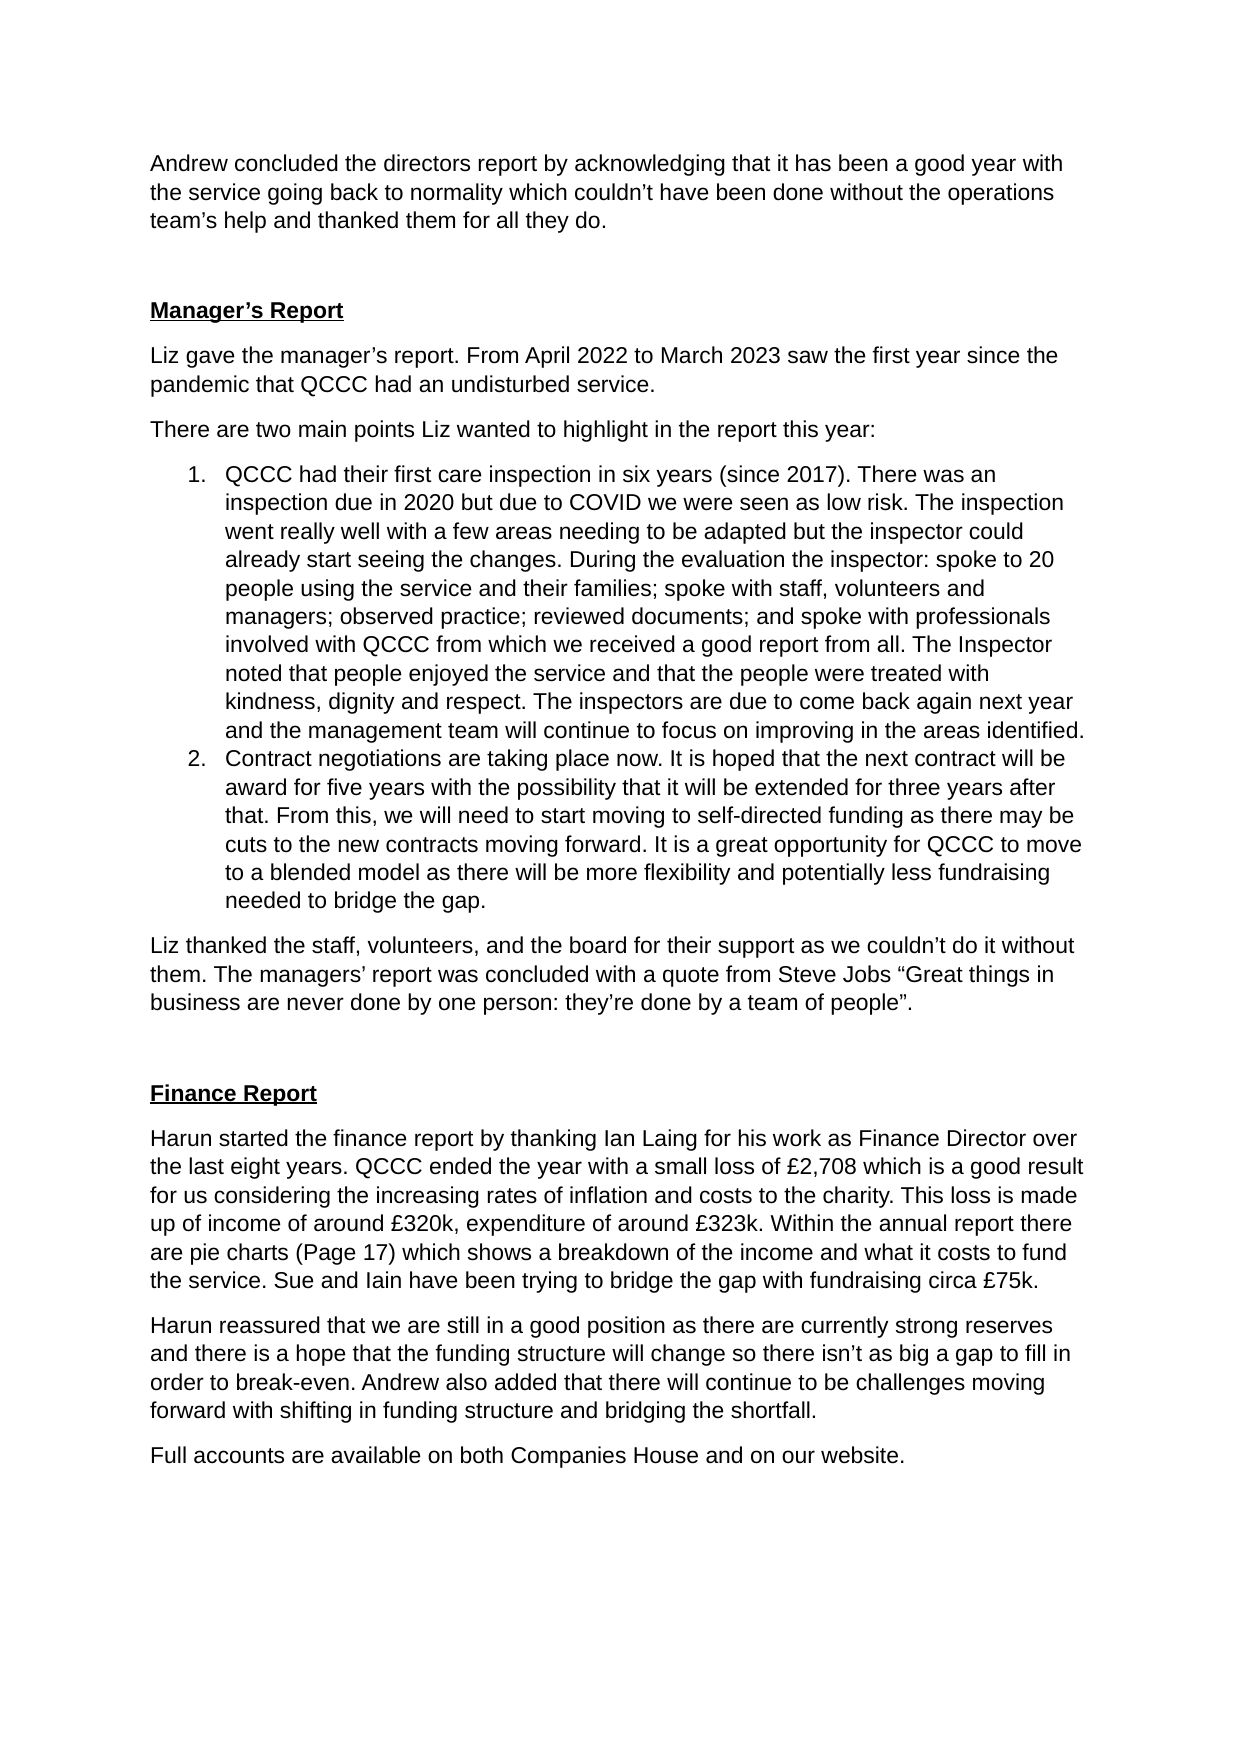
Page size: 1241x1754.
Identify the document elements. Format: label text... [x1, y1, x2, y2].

text Harun started the finance report by thanking Ian Laing for his work as Finance Director over the last eight years. QCCC ended the year with a small loss of £2,708 which is a good result for us considering the increasing rates of inflation and costs to the charity. This loss is made up of income of around £320k, expenditure of around £323k. Within the annual report there are pie charts (Page 17) which shows a breakdown of the income and what it costs to fund the service. Sue and Iain have been trying to bridge the gap with fundraising circa £75k. [150, 1125, 1090, 1293]
text Full accounts are available on both Companies House and on our website. [150, 1442, 1090, 1469]
text There are two main points Liz wanted to highlight in the report this year: [150, 416, 1090, 442]
text Manager’s Report [150, 297, 1090, 323]
text Harun reassured that we are still in a good position as there are currently strong reserves and there is a hope that the funding structure will change so there isn’t as big a gap to fill in order to break-even. Andrew also added that there will continue to be challenges moving forward with shifting in funding structure and bridging the shortfall. [150, 1312, 1090, 1424]
text Andrew concluded the directors report by acknowledging that it has been a good year with the service going back to normality which couldn’t have been done without the operations team’s help and thanked them for all they do. [150, 150, 1090, 233]
text Liz thanked the staff, volunteers, and the board for their support as we couldn’t do it without them. The managers’ report was concluded with a quote from Steve Jobs “Great things in business are never done by one person: they’re done by a team of people”. [150, 932, 1090, 1016]
text Liz gave the manager’s report. From April 2022 to March 2023 saw the first year since the pandemic that QCCC had an undisturbed service. [150, 342, 1090, 397]
list QCCC had their first care inspection in six years (since 2017). There was an inspection due in 2020 but due to COVID we were seen as low risk. The inspection went really well with a few areas needing to be adapted but the inspector could already start seeing the changes. During the evaluation the inspector: spoke to 20 people using the service and their families; spoke with staff, volunteers and managers; observed practice; reviewed documents; and spoke with professionals involved with QCCC from which we received a good report from all. The Inspector noted that people enjoyed the service and that the people were treated with kindness, dignity and respect. The inspectors are due to come back again next year and the management team will continue to focus on improving in the areas identified. [187, 461, 1090, 743]
text Finance Report [150, 1079, 1090, 1106]
list Contract negotiations are taking place now. It is hoped that the next contract will be award for five years with the possibility that it will be extended for three years after that. From this, we will need to start moving to self-directed funding as there may be cuts to the new contracts moving forward. It is a great opportunity for QCCC to move to a blended model as there will be more flexibility and potentially less fundraising needed to bridge the gap. [187, 745, 1090, 914]
